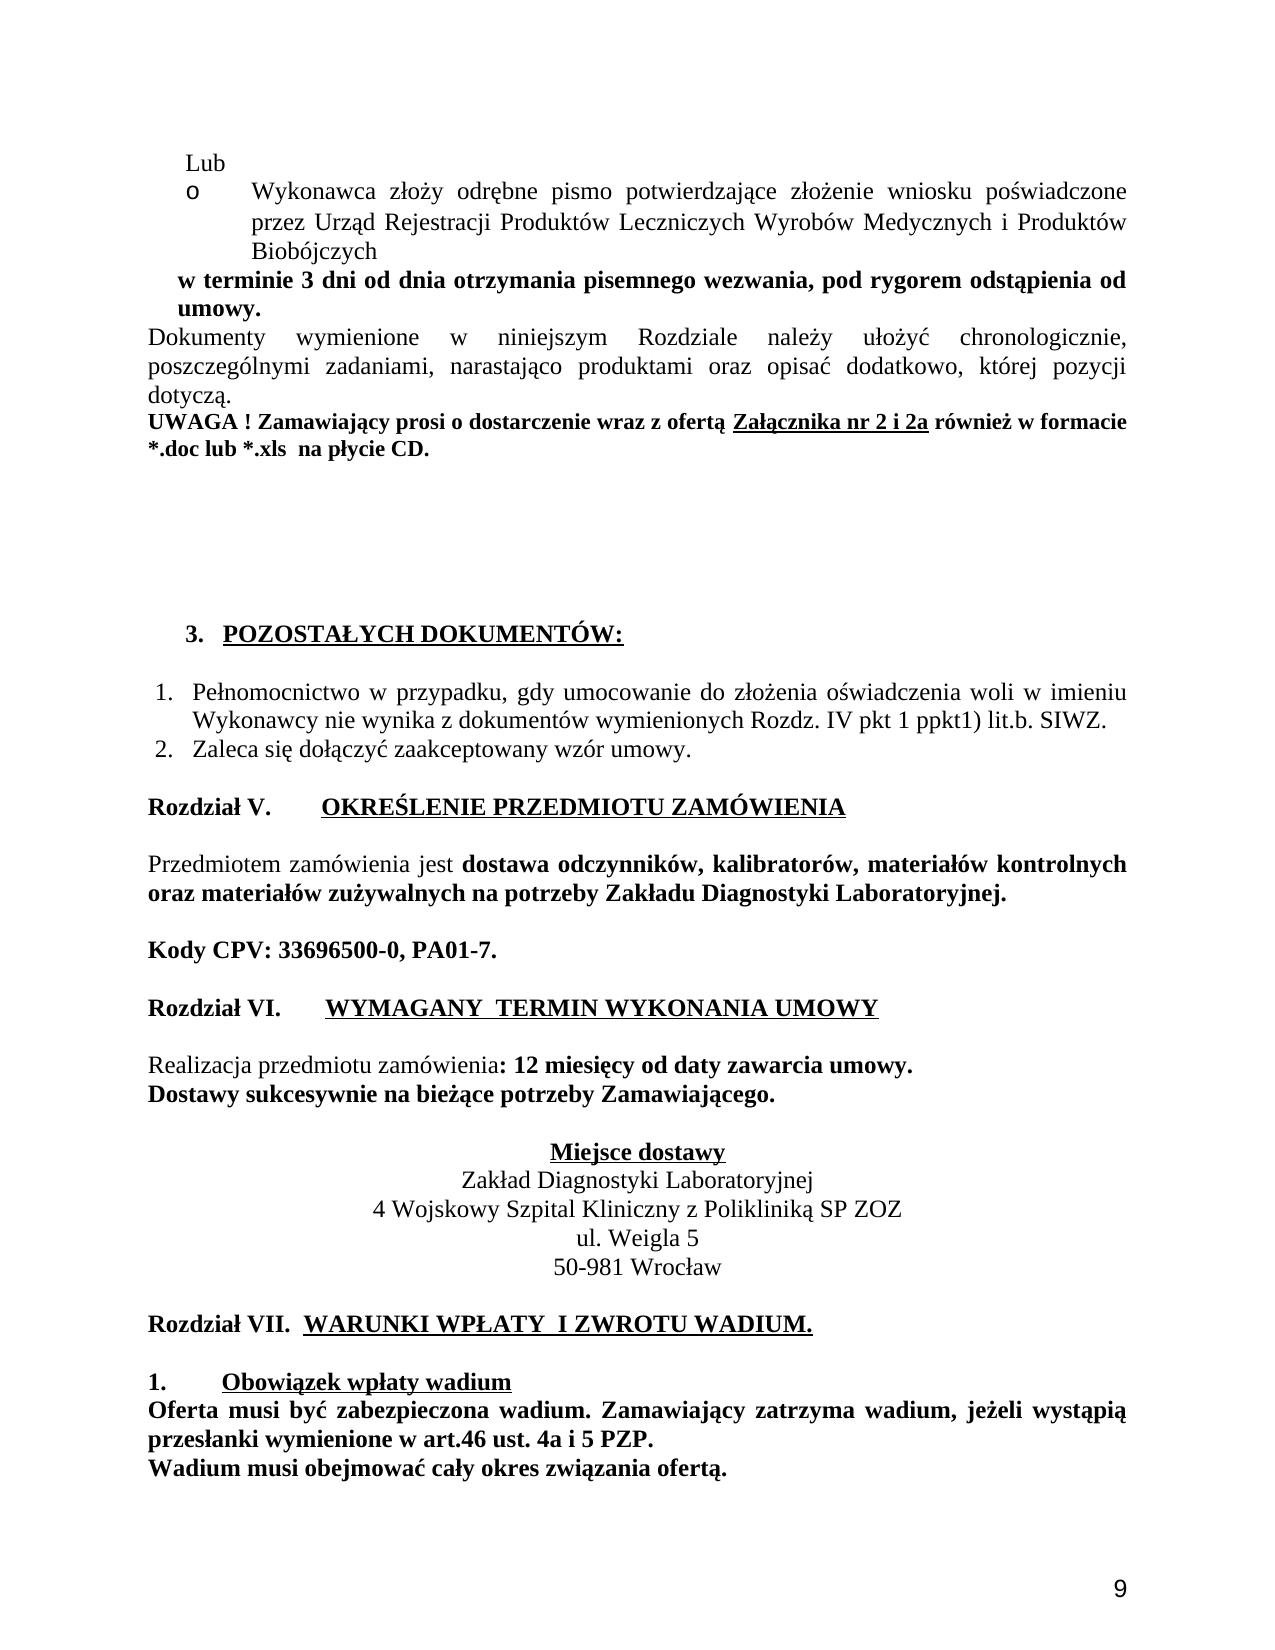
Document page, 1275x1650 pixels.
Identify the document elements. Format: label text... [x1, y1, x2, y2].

text 50-981 Wrocław [148, 1252, 1127, 1281]
text Zakład Diagnostyki Laboratoryjnej [148, 1166, 1127, 1194]
list Wykonawca złoży odrębne pismo potwierdzające złożenie wniosku poświadczone przez Urząd Rejestracji Produktów Leczniczych Wyrobów Medycznych i Produktów Biobójczych [185, 176, 1127, 265]
text Przedmiotem zamówienia jest dostawa odczynników, kalibratorów, materiałów kontrolnych oraz materiałów zużywalnych na potrzeby Zakładu Diagnostyki Laboratoryjnej. [148, 849, 1127, 907]
text ul. Weigla 5 [148, 1223, 1127, 1252]
text Rozdział VI. WYMAGANY TERMIN WYKONANIA UMOWY [148, 993, 1127, 1022]
text Kody CPV: 33696500-0, PA01-7. [148, 936, 1127, 964]
text Wadium musi obejmować cały okres związania ofertą. [148, 1453, 1127, 1482]
list Pełnomocnictwo w przypadku, gdy umocowanie do złożenia oświadczenia woli w imieniu Wykonawcy nie wynika z dokumentów wymienionych Rozdz. IV pkt 1 ppkt1) lit.b. SIWZ. [154, 677, 1127, 734]
text Lub [185, 148, 1127, 176]
text Rozdział V. OKREŚLENIE PRZEDMIOTU ZAMÓWIENIA [148, 792, 1127, 821]
text w terminie 3 dni od dnia otrzymania pisemnego wezwania, pod rygorem odstąpienia od umowy. [177, 265, 1127, 322]
text Miejsce dostawy [148, 1137, 1127, 1166]
text Rozdział VII. WARUNKI WPŁATY I ZWROTU WADIUM. [148, 1309, 1127, 1338]
text Realizacja przedmiotu zamówienia: 12 miesięcy od daty zawarcia umowy. [148, 1051, 1127, 1079]
list Zaleca się dołączyć zaakceptowany wzór umowy. [154, 734, 1127, 763]
text 1. Obowiązek wpłaty wadium [148, 1367, 1127, 1396]
list POZOSTAŁYCH DOKUMENTÓW: [185, 619, 1127, 648]
text Dostawy sukcesywnie na bieżące potrzeby Zamawiającego. [148, 1079, 1127, 1108]
text UWAGA ! Zamawiający prosi o dostarczenie wraz z ofertą Załącznika nr 2 i 2a również w formacie *.doc lub *.xls na płycie CD. [148, 408, 1127, 461]
text Dokumenty wymienione w niniejszym Rozdziale należy ułożyć chronologicznie, poszczególnymi zadaniami, narastająco produktami oraz opisać dodatkowo, której pozycji dotyczą. [148, 322, 1127, 408]
text 4 Wojskowy Szpital Kliniczny z Polikliniką SP ZOZ [148, 1194, 1127, 1223]
text Oferta musi być zabezpieczona wadium. Zamawiający zatrzyma wadium, jeżeli wystąpią przesłanki wymienione w art.46 ust. 4a i 5 PZP. [148, 1396, 1127, 1453]
